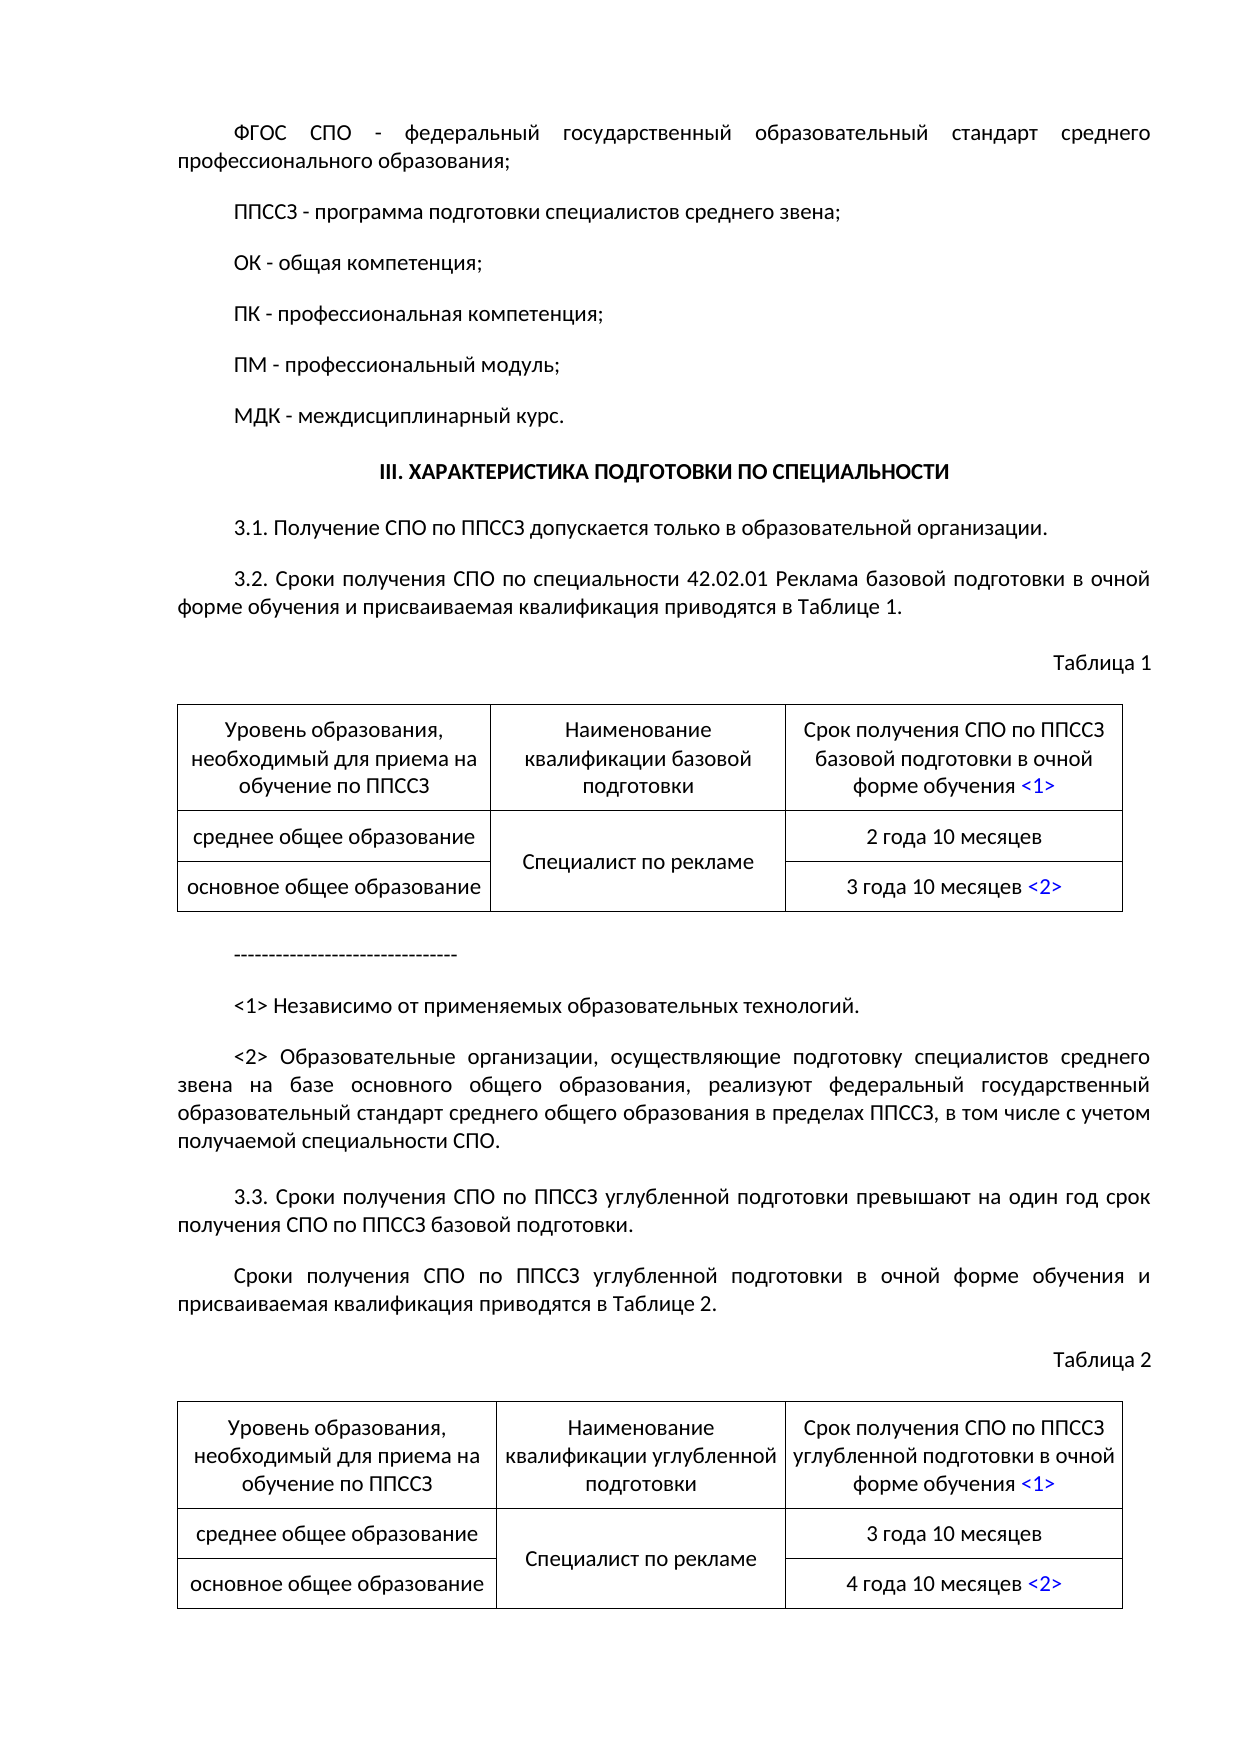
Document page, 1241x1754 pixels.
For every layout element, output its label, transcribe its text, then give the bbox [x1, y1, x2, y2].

table_cell основное общее образование [178, 1559, 496, 1608]
table_header Наименование квалификации углубленной подготовки [497, 1402, 785, 1507]
table_cell 2 года 10 месяцев [786, 811, 1122, 861]
text <2> Образовательные организации, осуществляющие подготовку специалистов среднего звена на базе основного общего образования, реализуют федеральный государственный образовательный стандарт среднего общего образования в пределах ППССЗ, в том числе с учетом получаемой специальности СПО. [177, 1042, 1152, 1154]
text <1> Независимо от применяемых образовательных технологий. [177, 991, 1152, 1019]
text Сроки получения СПО по ППССЗ углубленной подготовки в очной форме обучения и присваиваемая квалификация приводятся в Таблице 2. [177, 1261, 1152, 1317]
text ОК - общая компетенция; [177, 248, 1152, 276]
text 3.2. Сроки получения СПО по специальности 42.02.01 Реклама базовой подготовки в очной форме обучения и присваиваемая квалификация приводятся в Таблице 1. [177, 564, 1152, 620]
table_cell 3 года 10 месяцев <2> [786, 862, 1122, 911]
table_cell среднее общее образование [178, 1509, 496, 1558]
text Таблица 1 [177, 648, 1152, 676]
table_cell Специалист по рекламе [491, 811, 785, 911]
table_cell среднее общее образование [178, 811, 490, 861]
table_header Срок получения СПО по ППССЗ базовой подготовки в очной форме обучения <1> [786, 705, 1122, 810]
title III. ХАРАКТЕРИСТИКА ПОДГОТОВКИ ПО СПЕЦИАЛЬНОСТИ [177, 457, 1152, 485]
table_cell 4 года 10 месяцев <2> [786, 1559, 1122, 1608]
table_header Уровень образования, необходимый для приема на обучение по ППССЗ [178, 705, 490, 810]
text 3.3. Сроки получения СПО по ППССЗ углубленной подготовки превышают на один год срок получения СПО по ППССЗ базовой подготовки. [177, 1182, 1152, 1238]
text МДК - междисциплинарный курс. [177, 401, 1152, 429]
table_cell 3 года 10 месяцев [786, 1509, 1122, 1558]
table_header Наименование квалификации базовой подготовки [491, 705, 785, 810]
text ПК - профессиональная компетенция; [177, 299, 1152, 327]
text Таблица 2 [177, 1345, 1152, 1373]
table_cell Специалист по рекламе [497, 1509, 785, 1608]
text ППССЗ - программа подготовки специалистов среднего звена; [177, 197, 1152, 225]
text -------------------------------- [177, 940, 1152, 968]
table_header Уровень образования, необходимый для приема на обучение по ППССЗ [178, 1402, 496, 1507]
table_header Срок получения СПО по ППССЗ углубленной подготовки в очной форме обучения <1> [786, 1402, 1122, 1507]
text 3.1. Получение СПО по ППССЗ допускается только в образовательной организации. [177, 513, 1152, 541]
text ПМ - профессиональный модуль; [177, 350, 1152, 378]
text ФГОС СПО - федеральный государственный образовательный стандарт среднего профессионального образования; [177, 118, 1152, 174]
table_cell основное общее образование [178, 862, 490, 911]
